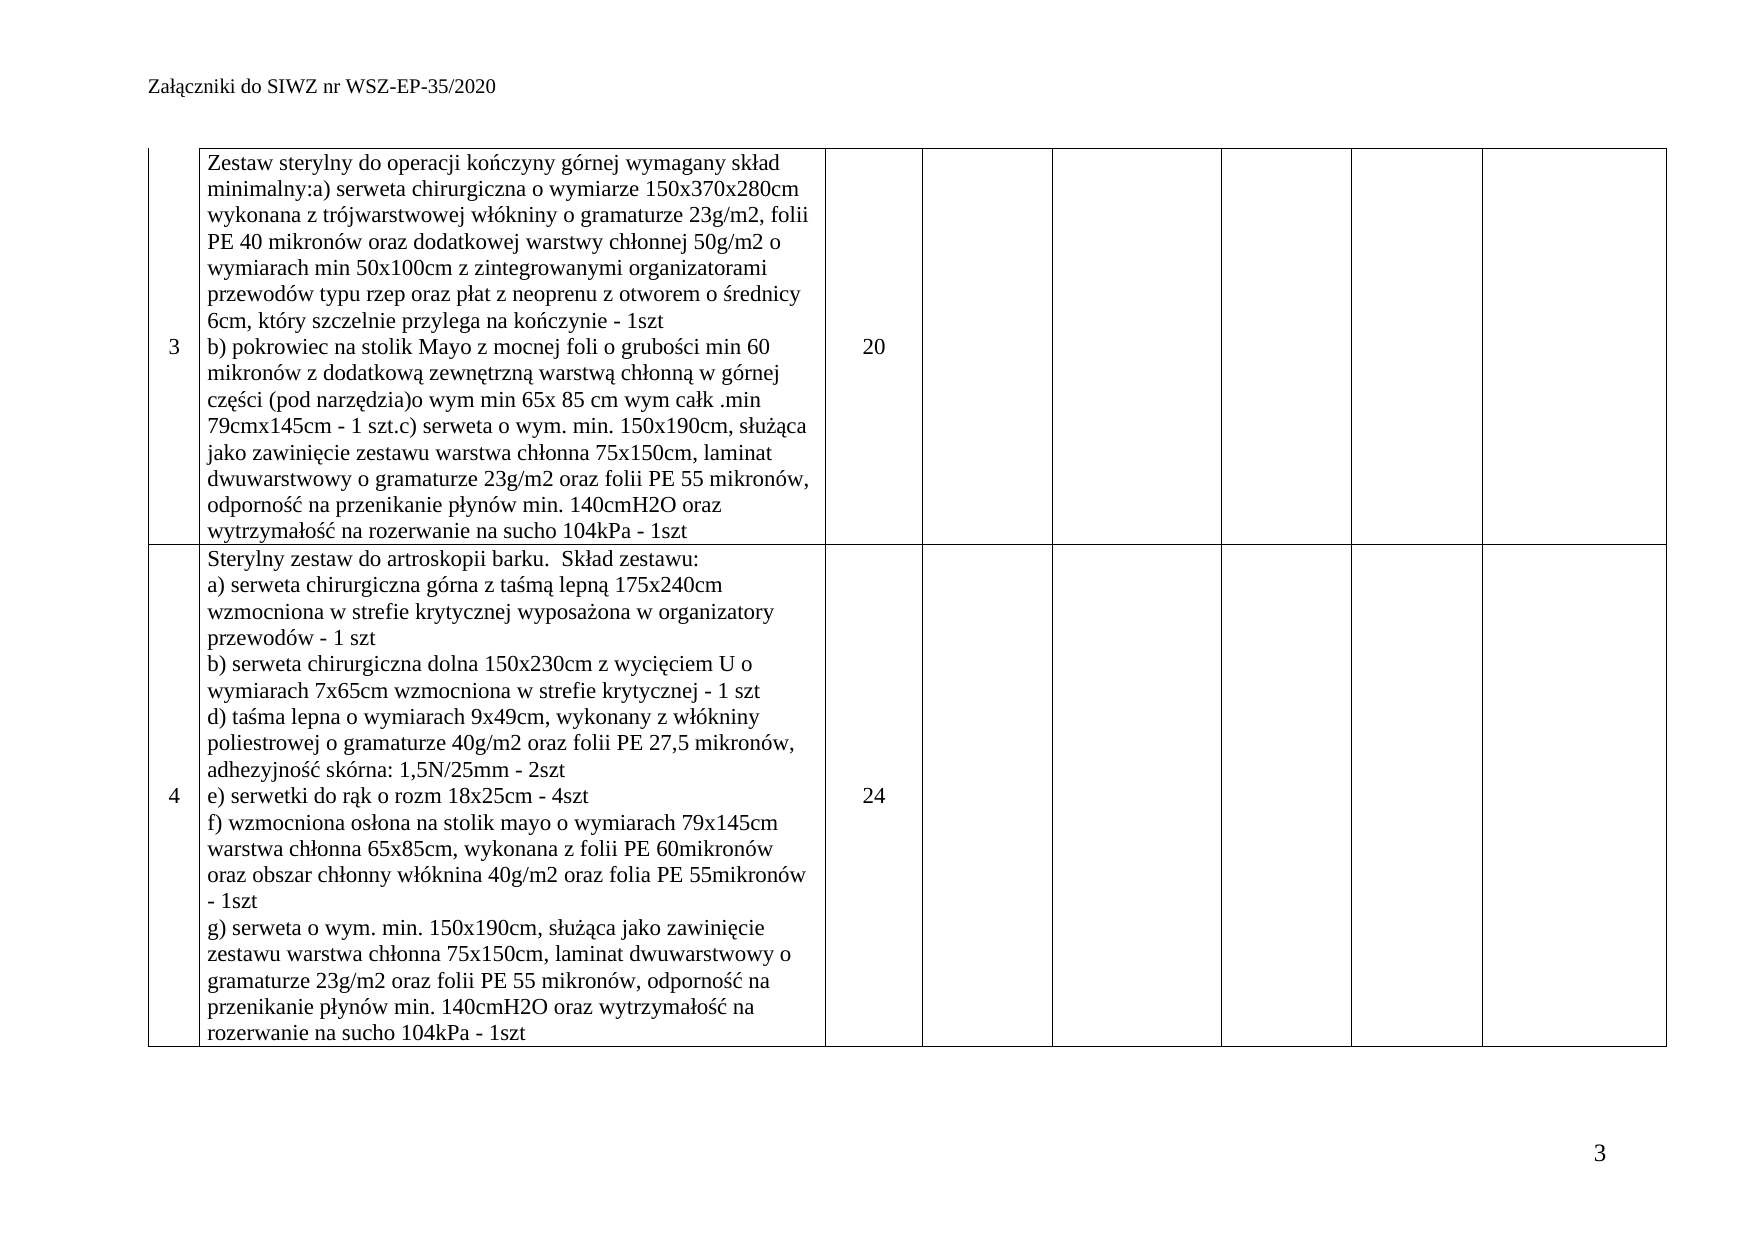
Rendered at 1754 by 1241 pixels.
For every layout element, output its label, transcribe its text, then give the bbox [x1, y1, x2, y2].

table_cell [1483, 545, 1666, 1046]
table_cell 4 [149, 545, 199, 1046]
table_cell [923, 545, 1052, 1046]
table_cell [1352, 545, 1482, 1046]
table_cell [1483, 149, 1666, 544]
table_cell [1053, 149, 1221, 544]
table_cell [1222, 149, 1351, 544]
table_cell [923, 149, 1052, 544]
table_cell Sterylny zestaw do artroskopii barku. Skład zestawu: a) serweta chirurgiczna górna z taśmą lepną 175x240cm wzmocniona w strefie krytycznej wyposażona w organizatory przewodów - 1 szt b) serweta chirurgiczna dolna 150x230cm z wycięciem U o wymiarach 7x65cm wzmocniona w strefie krytycznej - 1 szt d) taśma lepna o wymiarach 9x49cm, wykonany z włókniny poliestrowej o gramaturze 40g/m2 oraz folii PE 27,5 mikronów, adhezyjność skórna: 1,5N/25mm - 2szt e) serwetki do rąk o rozm 18x25cm - 4szt f) wzmocniona osłona na stolik mayo o wymiarach 79x145cm warstwa chłonna 65x85cm, wykonana z folii PE 60mikronów oraz obszar chłonny włóknina 40g/m2 oraz folia PE 55mikronów - 1szt g) serweta o wym. min. 150x190cm, służąca jako zawinięcie zestawu warstwa chłonna 75x150cm, laminat dwuwarstwowy o gramaturze 23g/m2 oraz folii PE 55 mikronów, odporność na przenikanie płynów min. 140cmH2O oraz wytrzymałość na rozerwanie na sucho 104kPa - 1szt [200, 545, 825, 1046]
table_cell 20 [826, 149, 922, 544]
table_cell 3 [149, 148, 199, 544]
table_cell [1053, 545, 1221, 1046]
table_cell 24 [826, 545, 922, 1046]
table_cell Zestaw sterylny do operacji kończyny górnej wymagany skład minimalny:a) serweta chirurgiczna o wymiarze 150x370x280cm wykonana z trójwarstwowej włókniny o gramaturze 23g/m2, folii PE 40 mikronów oraz dodatkowej warstwy chłonnej 50g/m2 o wymiarach min 50x100cm z zintegrowanymi organizatorami przewodów typu rzep oraz płat z neoprenu z otworem o średnicy 6cm, który szczelnie przylega na kończynie - 1szt b) pokrowiec na stolik Mayo z mocnej foli o grubości min 60 mikronów z dodatkową zewnętrzną warstwą chłonną w górnej części (pod narzędzia)o wym min 65x wym całk .min 79cmx145cm - 1 szt.c) serweta o wym. min. 150x190cm, służąca jako zawinięcie zestawu warstwa chłonna 75x150cm, laminat dwuwarstwowy o gramaturze 23g/m2 oraz folii PE 55 mikronów, odporność na przenikanie płynów min. 140cmH2O oraz wytrzymałość na rozerwanie na sucho 104kPa - 1szt [200, 149, 825, 544]
table_cell [1222, 545, 1351, 1046]
table_cell [1352, 149, 1482, 544]
